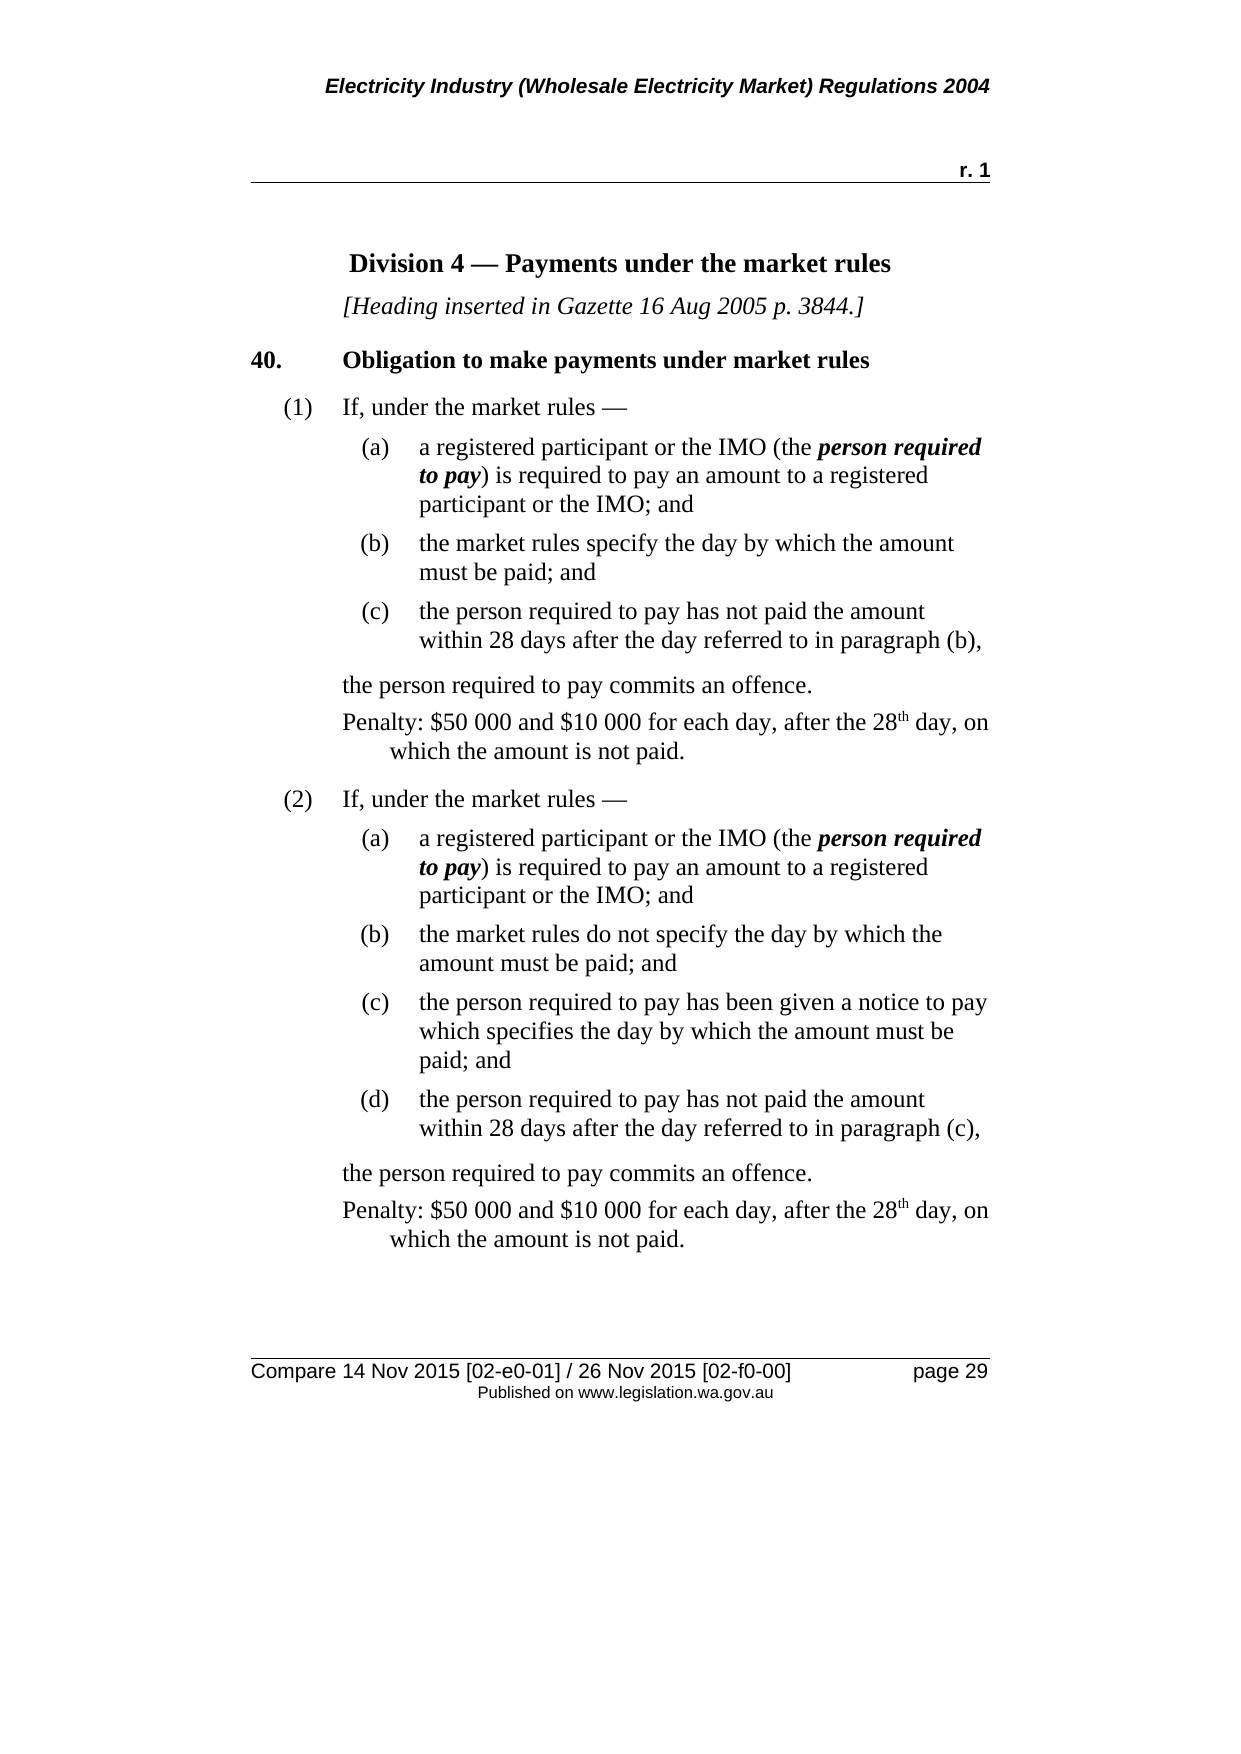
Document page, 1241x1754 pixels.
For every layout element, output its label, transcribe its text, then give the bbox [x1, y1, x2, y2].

subtitle Division 4 — Payments under the market rules [251, 247, 990, 279]
text Penalty: $50 000 and $10 000 for each day, after the 28th day, on which the amount is not paid. [251, 707, 990, 765]
text (a) a registered participant or the IMO (the person required to pay) is required to pay an amount to a registered participant or the IMO; and [251, 432, 990, 518]
subtitle [Heading inserted in Gazette 16 Aug 2005 p. 3844.] [251, 291, 990, 320]
text the person required to pay commits an offence. [251, 670, 990, 699]
text (c) the person required to pay has been given a notice to pay which specifies the day by which the amount must be paid; and [251, 987, 990, 1074]
text Penalty: $50 000 and $10 000 for each day, after the 28th day, on which the amount is not paid. [251, 1195, 990, 1253]
subtitle 40. Obligation to make payments under market rules [251, 345, 990, 374]
text (2) If, under the market rules — [251, 784, 990, 812]
text (b) the market rules specify the day by which the amount must be paid; and [251, 528, 990, 586]
text (a) a registered participant or the IMO (the person required to pay) is required to pay an amount to a registered participant or the IMO; and [251, 823, 990, 909]
text (b) the market rules do not specify the day by which the amount must be paid; and [251, 919, 990, 977]
text (d) the person required to pay has not paid the amount within 28 days after the day referred to in paragraph (c), [251, 1084, 990, 1142]
text (c) the person required to pay has not paid the amount within 28 days after the day referred to in paragraph (b), [251, 596, 990, 654]
text (1) If, under the market rules — [251, 392, 990, 421]
text the person required to pay commits an offence. [251, 1158, 990, 1187]
